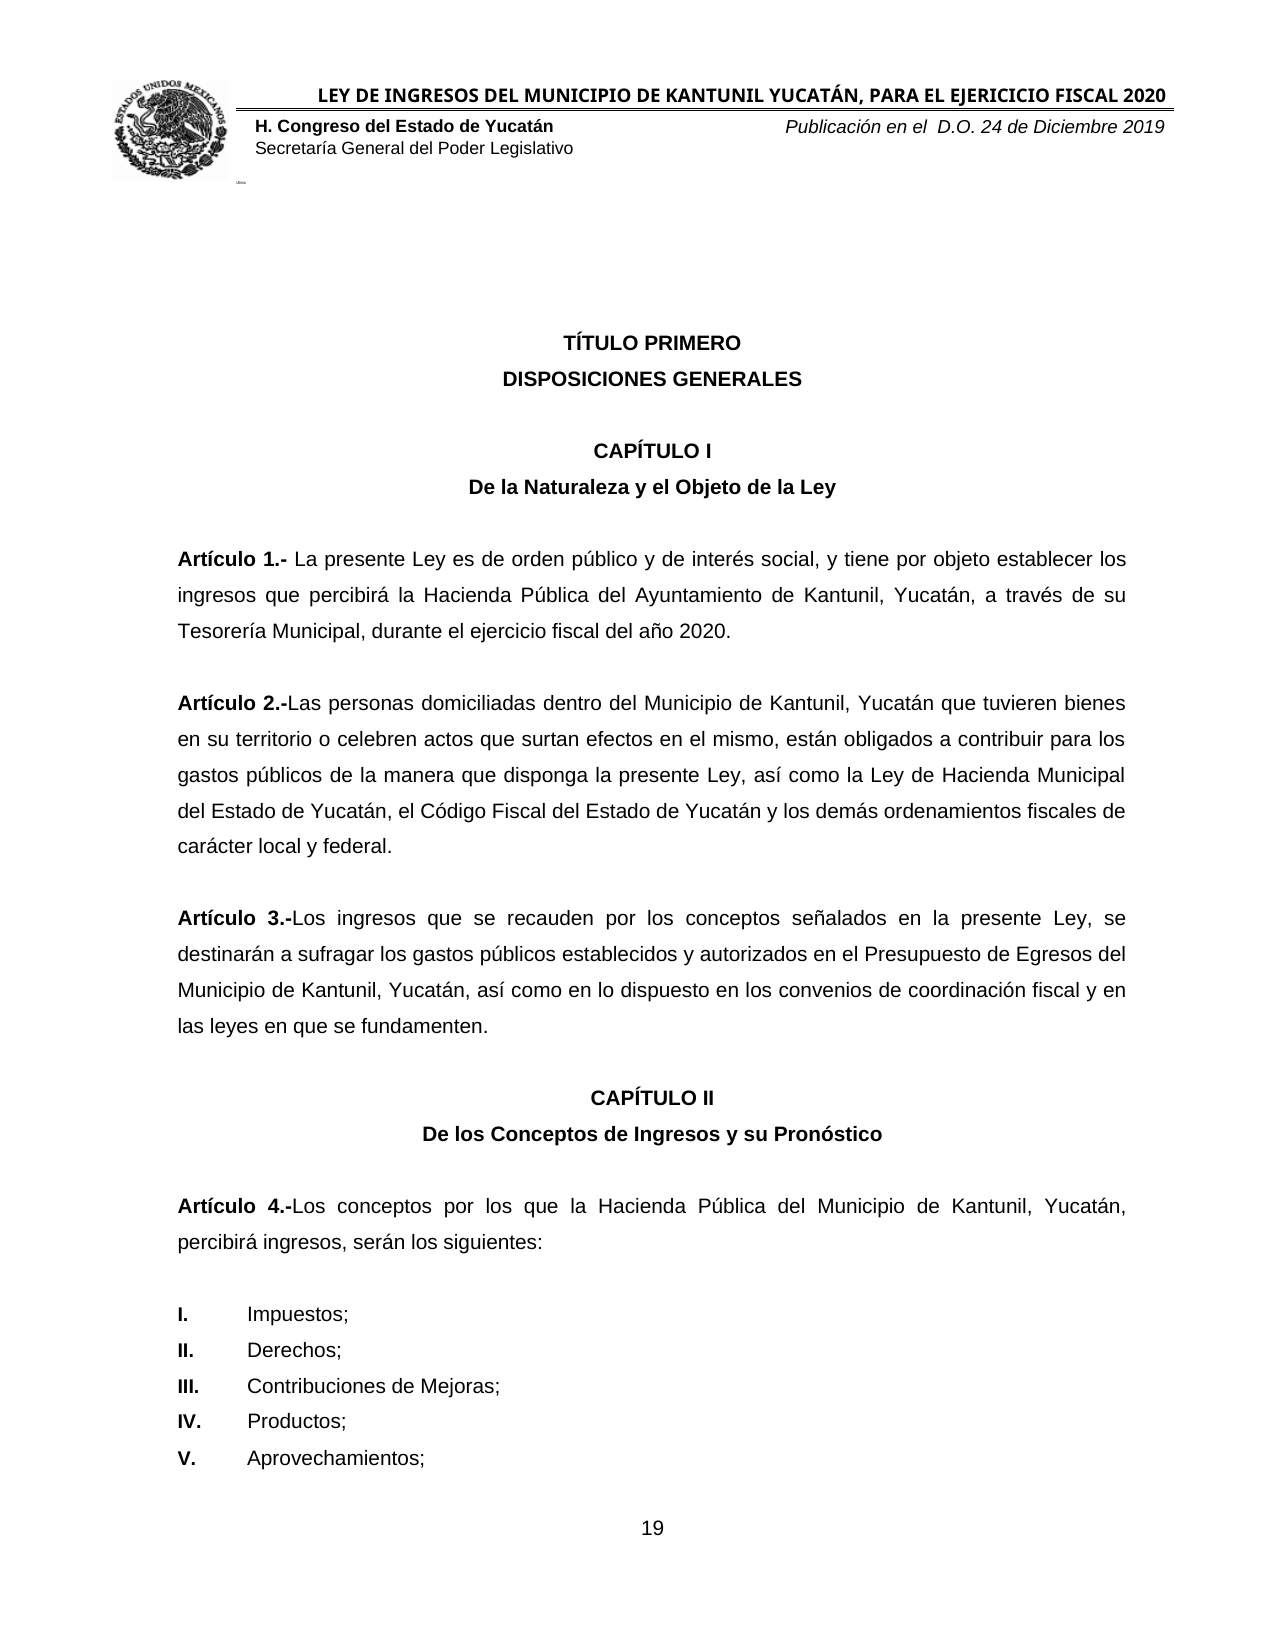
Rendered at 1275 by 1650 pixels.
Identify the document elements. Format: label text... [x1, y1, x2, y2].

text CAPÍTULO I [177, 439, 1127, 463]
text De la Naturaleza y el Objeto de la Ley [177, 475, 1127, 499]
text De los Conceptos de Ingresos y su Pronóstico [177, 1122, 1127, 1146]
text Artículo 2.-Las personas domiciliadas dentro del Municipio de Kantunil, Yucatán que tuvieren bienes en su territorio o celebren actos que surtan efectos en el mismo, están obligados a contribuir para los gastos públicos de la manera que disponga la presente Ley, así como la Ley de Hacienda Municipal del Estado de Yucatán, el Código Fiscal del Estado de Yucatán y los demás ordenamientos fiscales de carácter local y federal. [177, 691, 1127, 858]
list Derechos; [177, 1337, 1127, 1361]
text Artículo 3.-Los ingresos que se recauden por los conceptos señalados en la presente Ley, se destinarán a sufragar los gastos públicos establecidos y autorizados en el Presupuesto de Egresos del Municipio de Kantunil, Yucatán, así como en lo dispuesto en los convenios de coordinación fiscal y en las leyes en que se fundamenten. [177, 906, 1127, 1038]
text Artículo 4.-Los conceptos por los que la Hacienda Pública del Municipio de Kantunil, Yucatán, percibirá ingresos, serán los siguientes: [177, 1194, 1127, 1254]
list Aprovechamientos; [177, 1445, 1127, 1469]
text Artículo 1.- La presente Ley es de orden público y de interés social, y tiene por objeto establecer los ingresos que percibirá la Hacienda Pública del Ayuntamiento de Kantunil, Yucatán, a través de su Tesorería Municipal, durante el ejercicio fiscal del año 2020. [177, 547, 1127, 643]
text TÍTULO PRIMERO [177, 331, 1127, 355]
list Productos; [177, 1409, 1127, 1433]
list Impuestos; [177, 1302, 1127, 1326]
text DISPOSICIONES GENERALES [177, 367, 1127, 391]
list Contribuciones de Mejoras; [177, 1373, 1127, 1397]
subtitle CAPÍTULO II [177, 1086, 1127, 1110]
